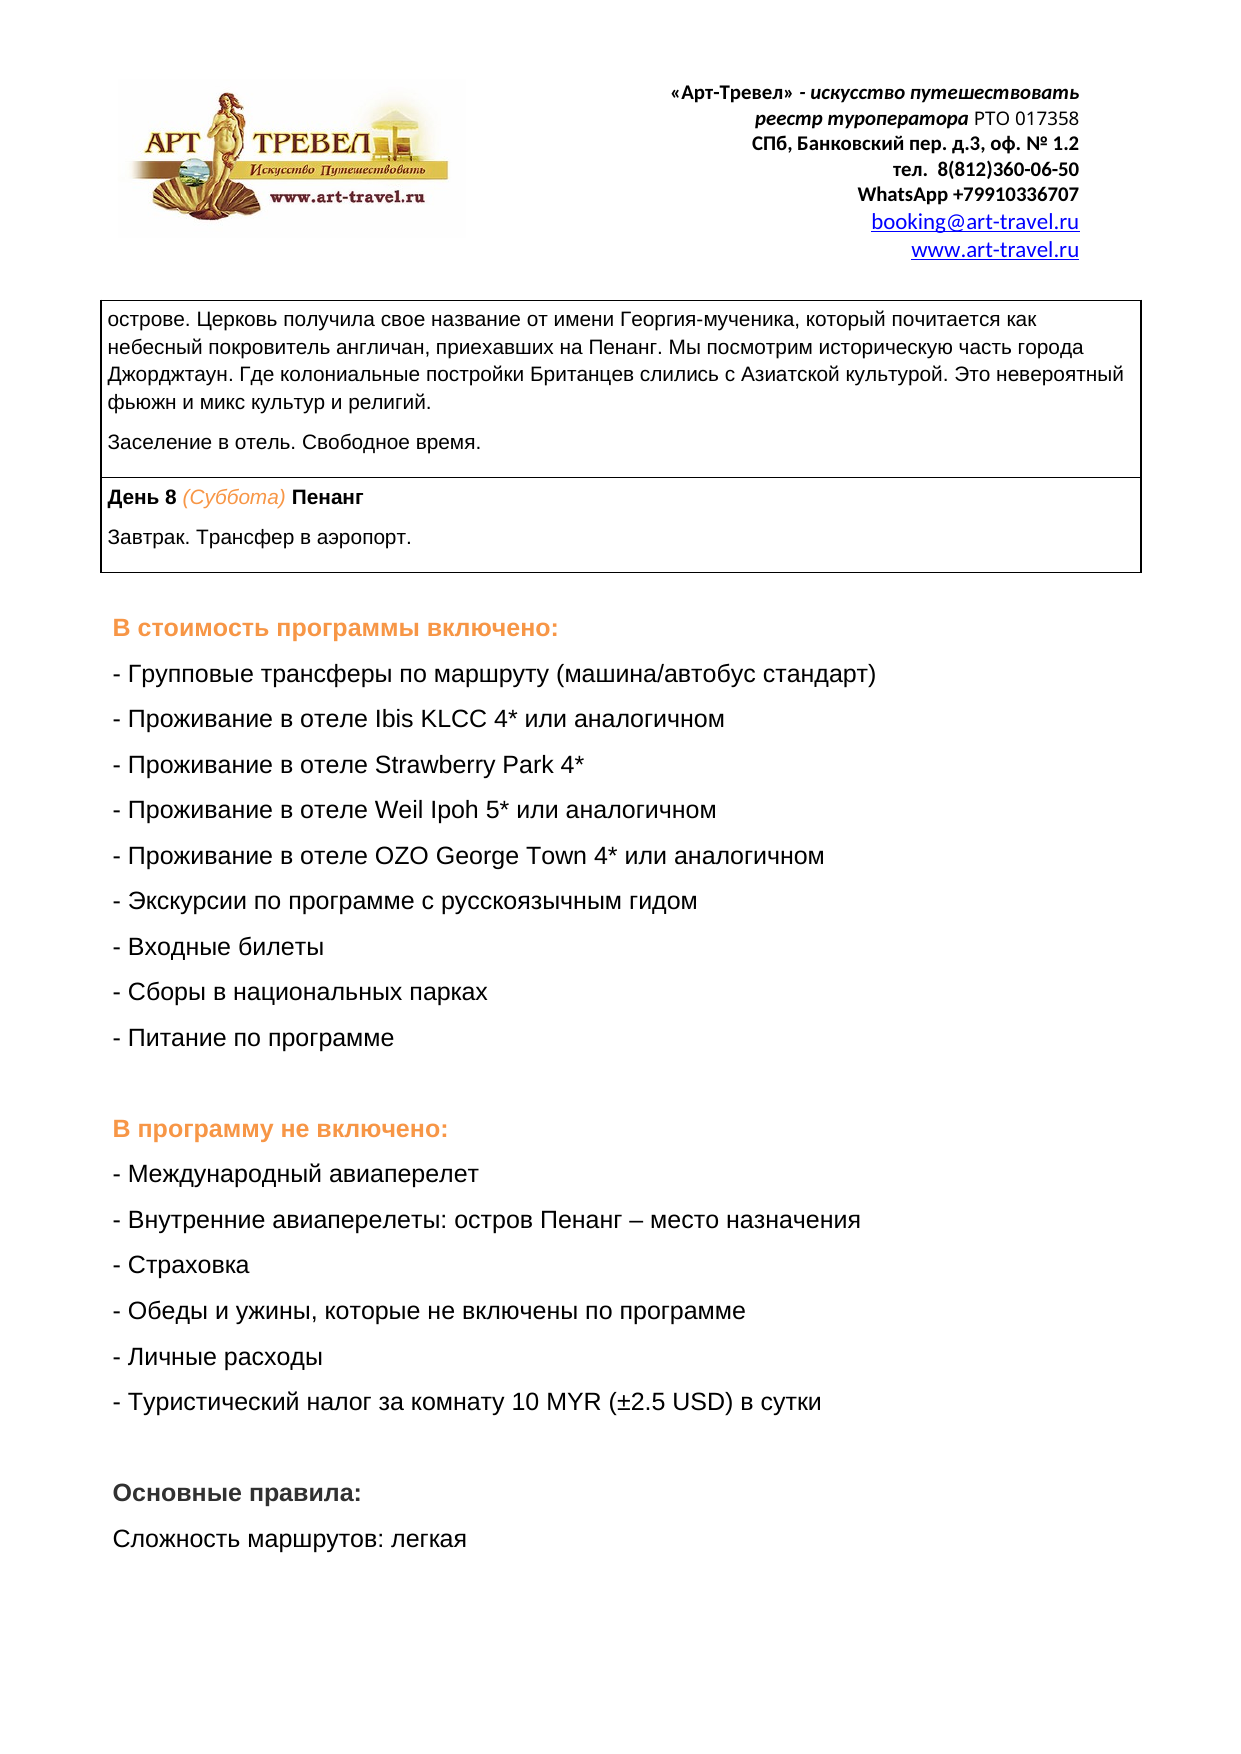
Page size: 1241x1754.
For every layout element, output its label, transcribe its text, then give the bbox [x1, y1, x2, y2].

text - Личные расходы [112, 1341, 1128, 1370]
text В стоимость программы включено: [112, 613, 1128, 642]
picture [117, 79, 466, 238]
text - Проживание в отеле OZO George Town 4* или аналогичном [112, 841, 1128, 869]
text - Внутренние авиаперелеты: остров Пенанг – место назначения [112, 1205, 1128, 1234]
text - Проживание в отеле Ibis KLCC 4* или аналогичном [112, 704, 1128, 733]
text Основные правила: [112, 1478, 1128, 1507]
text - Экскурсии по программе с русскоязычным гидом [112, 886, 1128, 915]
text - Международный авиаперелет [112, 1159, 1128, 1188]
text - Групповые трансферы по маршруту (машина/автобус стандарт) [112, 659, 1128, 687]
text - Туристический налог за комнату 10 MYR (±2.5 USD) в сутки [112, 1387, 1128, 1416]
text - Питание по программе [112, 1023, 1128, 1052]
text - Входные билеты [112, 932, 1128, 961]
text - Обеды и ужины, которые не включены по программе [112, 1296, 1128, 1325]
text Сложность маршрутов: легкая [112, 1523, 1128, 1552]
table_cell День 8 (Суббота) Пенанг Завтрак. Трансфер в аэропорт. [102, 478, 1140, 572]
text - Проживание в отеле Weil Ipoh 5* или аналогичном [112, 795, 1128, 824]
text - Сборы в национальных парках [112, 977, 1128, 1006]
text - Страховка [112, 1250, 1128, 1279]
text В программу не включено: [112, 1114, 1128, 1143]
text - Проживание в отеле Strawberry Park 4* [112, 750, 1128, 778]
